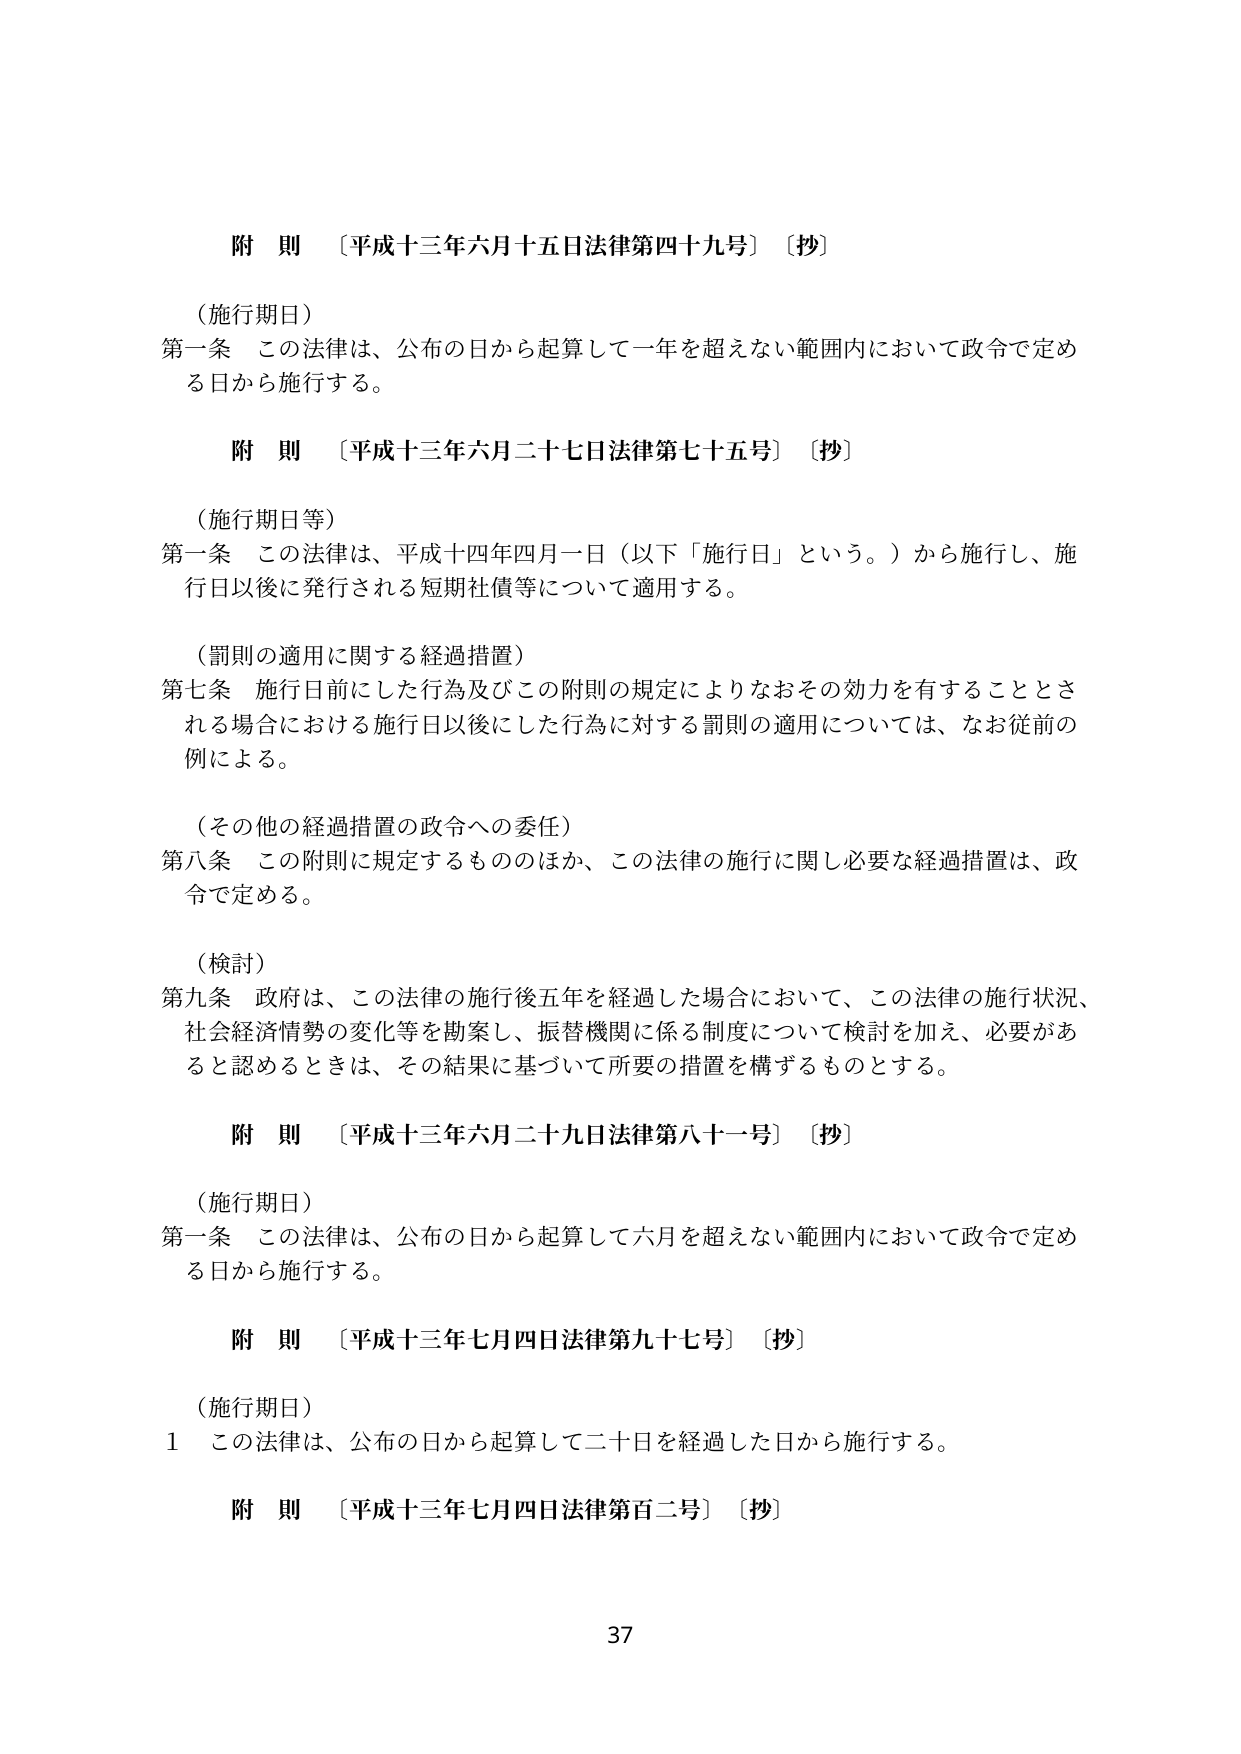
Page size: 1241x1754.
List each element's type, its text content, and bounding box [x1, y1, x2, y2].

text １ この法律は、公布の日から起算して二十日を経過した日から施行する。 [161, 1424, 1079, 1458]
text （施行期日） [184, 1389, 1079, 1424]
text 第八条 この附則に規定するもののほか、この法律の施行に関し必要な経過措置は、政令で定める。 [161, 843, 1079, 911]
text 附 則 〔平成十三年六月十五日法律第四十九号〕〔抄〕 [230, 228, 1079, 262]
text 附 則 〔平成十三年七月四日法律第百二号〕〔抄〕 [230, 1492, 1079, 1526]
text 附 則 〔平成十三年六月二十九日法律第八十一号〕〔抄〕 [230, 1116, 1079, 1150]
text （検討） [184, 945, 1079, 979]
text 附 則 〔平成十三年六月二十七日法律第七十五号〕〔抄〕 [230, 433, 1079, 467]
text 第七条 施行日前にした行為及びこの附則の規定によりなおその効力を有することとされる場合における施行日以後にした行為に対する罰則の適用については、なお従前の例による。 [161, 672, 1079, 774]
text 第一条 この法律は、公布の日から起算して一年を超えない範囲内において政令で定める日から施行する。 [161, 330, 1079, 399]
text 附 則 〔平成十三年七月四日法律第九十七号〕〔抄〕 [230, 1321, 1079, 1355]
text （その他の経過措置の政令への委任） [184, 809, 1079, 843]
text （施行期日） [184, 296, 1079, 330]
text （施行期日等） [184, 501, 1079, 535]
text （罰則の適用に関する経過措置） [184, 638, 1079, 672]
text 第一条 この法律は、公布の日から起算して六月を超えない範囲内において政令で定める日から施行する。 [161, 1219, 1079, 1287]
text （施行期日） [184, 1184, 1079, 1219]
text 第一条 この法律は、平成十四年四月一日（以下「施行日」という。）から施行し、施行日以後に発行される短期社債等について適用する。 [161, 535, 1079, 604]
text 第九条 政府は、この法律の施行後五年を経過した場合において、この法律の施行状況、社会経済情勢の変化等を勘案し、振替機関に係る制度について検討を加え、必要があると認めるときは、その結果に基づいて所要の措置を構ずるものとする。 [161, 979, 1079, 1082]
